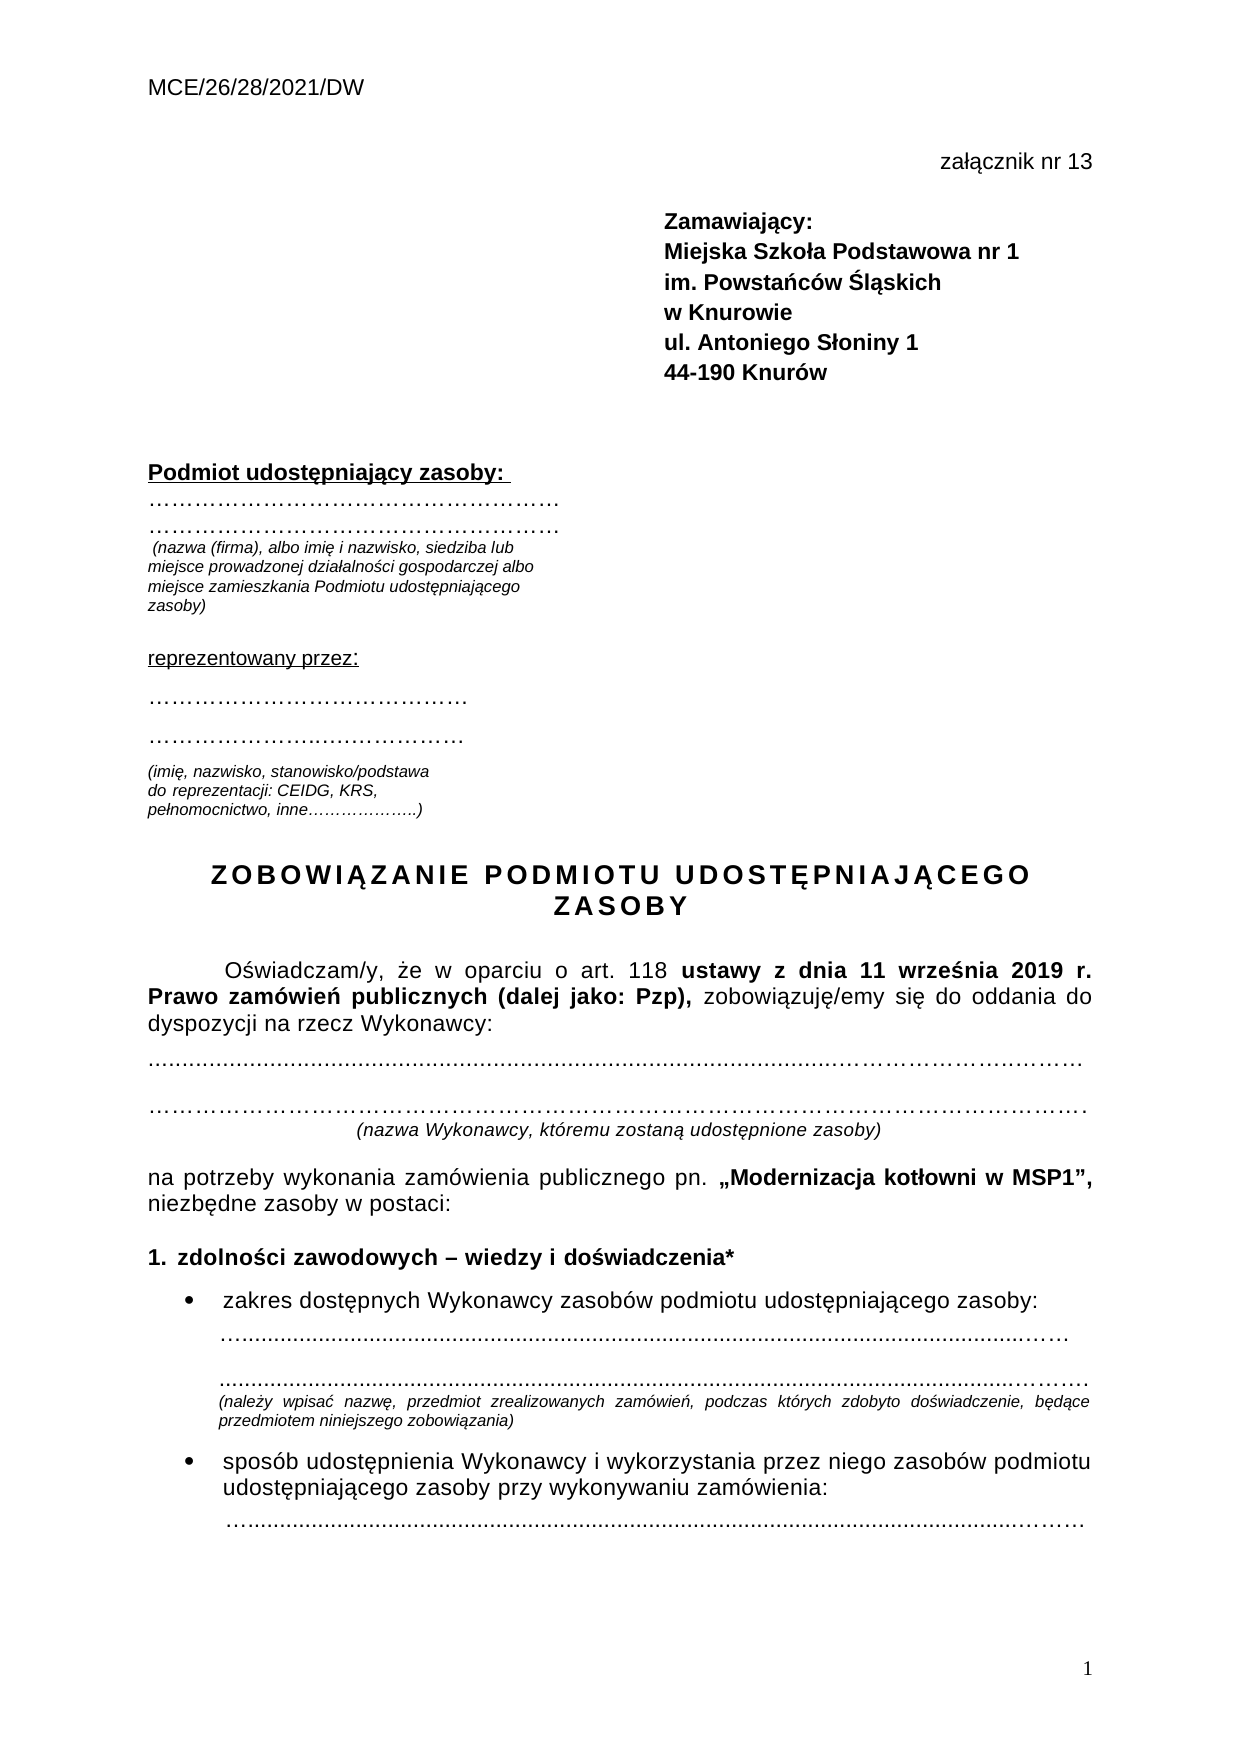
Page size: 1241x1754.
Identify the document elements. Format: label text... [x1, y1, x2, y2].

text ......................................................................................................…………………..……… [148, 1036, 1093, 1071]
text ………………………………………………………..….…………… [148, 683, 472, 749]
text Oświadczam/y, że w oparciu o art. 118 ustawy z dnia 11 września 2019 r. Prawo zamówień publicznych (dalej jako: Pzp), zobowiązuję/emy się do oddania do dyspozycji na rzecz Wykonawcy: [148, 957, 1093, 1036]
text Podmiot udostępniający zasoby: ……………………………………………………………………………………………… (nazwa (firma), albo imię i nazwisko, siedziba lub miejsce prowadzonej działalności gospodarczej albo miejsce zamieszkania Podmiotu udostępniającego zasoby) [148, 459, 576, 615]
text …...........................................................................................................................…… [218, 1320, 1093, 1346]
text w Knurowie ul. Antoniego Słoniny 1 44-190 Knurów [664, 299, 1093, 385]
list sposób udostępnienia Wykonawcy i wykorzystania przez niego zasobów podmiotu udostępniającego zasoby przy wykonywaniu zamówienia: [185, 1448, 1093, 1500]
text (nazwa Wykonawcy, któremu zostaną udostępnione zasoby) [148, 1118, 1093, 1140]
text im. Powstańców Śląskich [664, 268, 1093, 295]
list zakres dostępnych Wykonawcy zasobów podmiotu udostępniającego zasoby: [185, 1287, 1093, 1314]
list zdolności zawodowych – wiedzy i doświadczenia* [148, 1234, 1093, 1270]
text załącznik nr 13 [664, 148, 1093, 174]
text reprezentowany przez: [148, 643, 1093, 670]
text ….........................................................................................................................……… [224, 1506, 1093, 1533]
text ZOBOWIĄZANIE PODMIOTU UDOSTĘPNIAJĄCEGO ZASOBY [148, 859, 1093, 921]
text na potrzeby wykonania zamówienia publicznego pn. „Modernizacja kotłowni w MSP1”, niezbędne zasoby w postaci: [148, 1164, 1093, 1217]
text (imię, nazwisko, stanowisko/podstawa do reprezentacji: CEIDG, KRS, pełnomocnictwo, inne………………..) [148, 762, 472, 819]
text Zamawiający: Miejska Szkoła Podstawowa nr 1 [664, 178, 1093, 264]
text .............................................................................................................................………. (należy wpisać nazwę, przedmiot zrealizowanych zamówień, podczas których zdobyto doświadczenie, będące przedmiotem niniejszego zobowiązania) [218, 1365, 1093, 1430]
text …………………………………………………………………………………………………………. [148, 1083, 1093, 1118]
